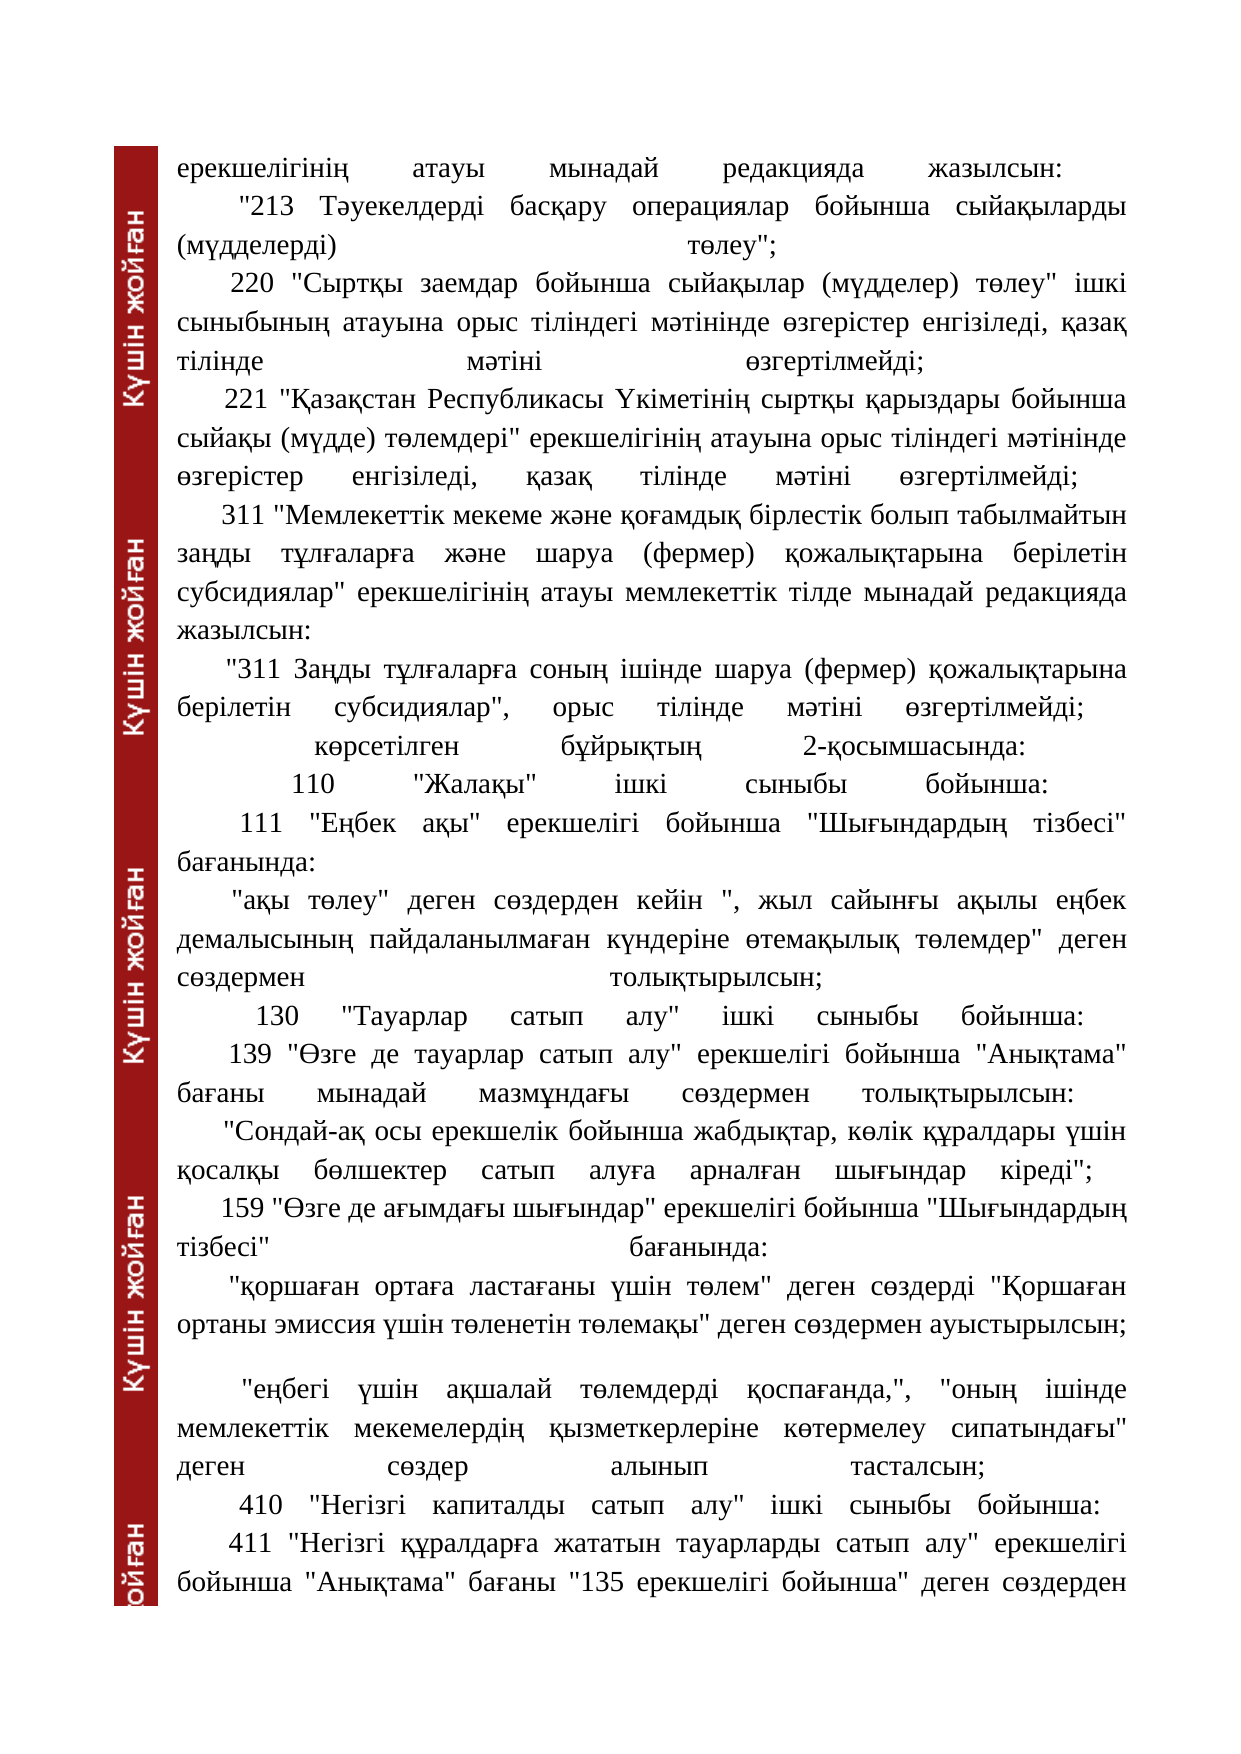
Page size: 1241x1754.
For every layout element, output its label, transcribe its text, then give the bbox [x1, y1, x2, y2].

picture [114, 146, 158, 150]
picture [114, 1597, 158, 1606]
